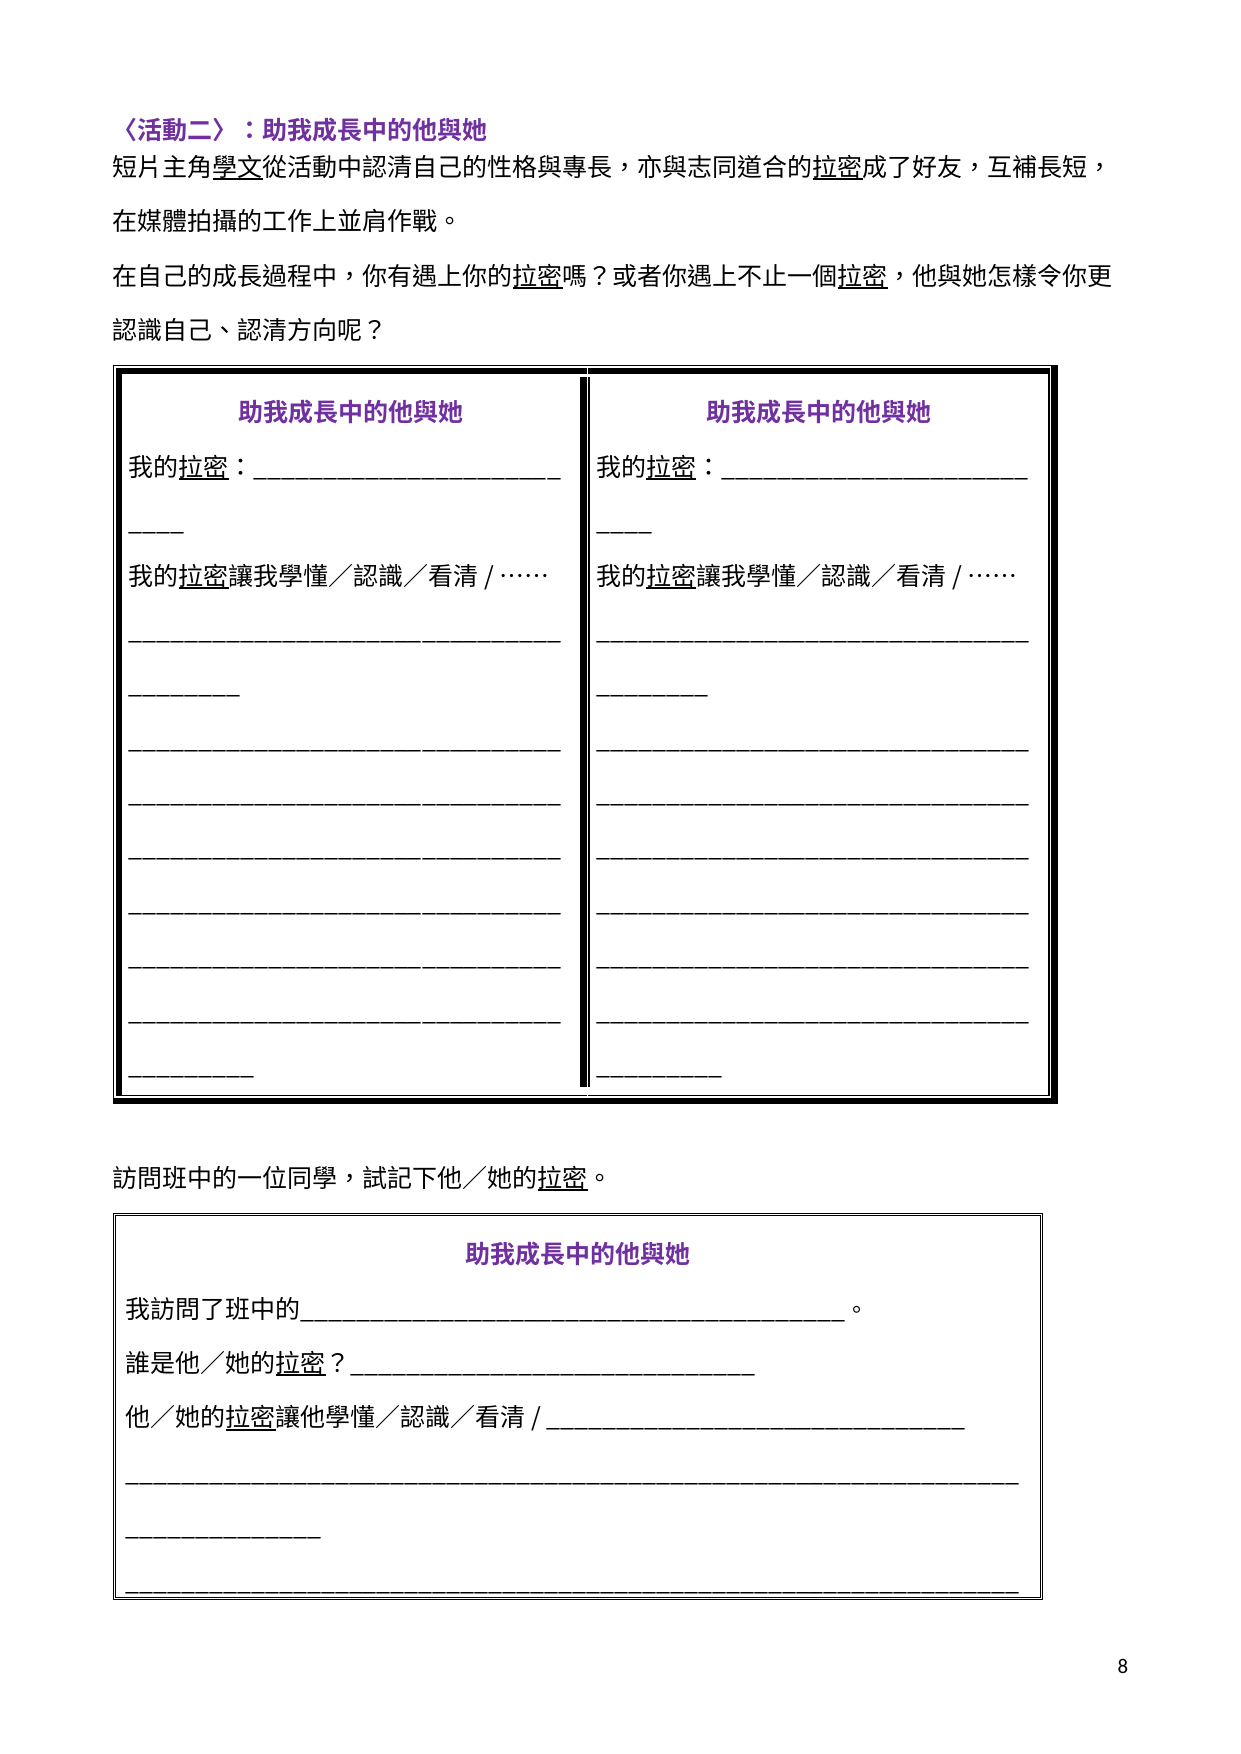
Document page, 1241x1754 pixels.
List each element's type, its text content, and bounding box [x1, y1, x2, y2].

table_header 助我成長中的他與她 我的拉密：__________________________ 我的拉密讓我學懂／認識／看清 / …… _______________________________________ ___________________________________________________________________________________________________________________________________________________________________________________________________ [585, 366, 1051, 1095]
text 短片主角學文從活動中認清自己的性格與專長，亦與志同道合的拉密成了好友，互補長短，在媒體拍攝的工作上並肩作戰。 [112, 147, 1128, 238]
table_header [116, 1216, 1040, 1597]
text 在自己的成長過程中，你有遇上你的拉密嗎？或者你遇上不止一個拉密，他與她怎樣令你更認識自己、認清方向呢？ [112, 256, 1128, 347]
text 〈活動二〉：助我成長中的他與她 [112, 110, 1128, 147]
text 訪問班中的一位同學，試記下他／她的拉密。 [112, 1158, 1128, 1195]
table_header 助我成長中的他與她 我的拉密：__________________________ 我的拉密讓我學懂／認識／看清 / …… _______________________________________ ___________________________________________________________________________________________________________________________________________________________________________________________________ [122, 374, 585, 1095]
